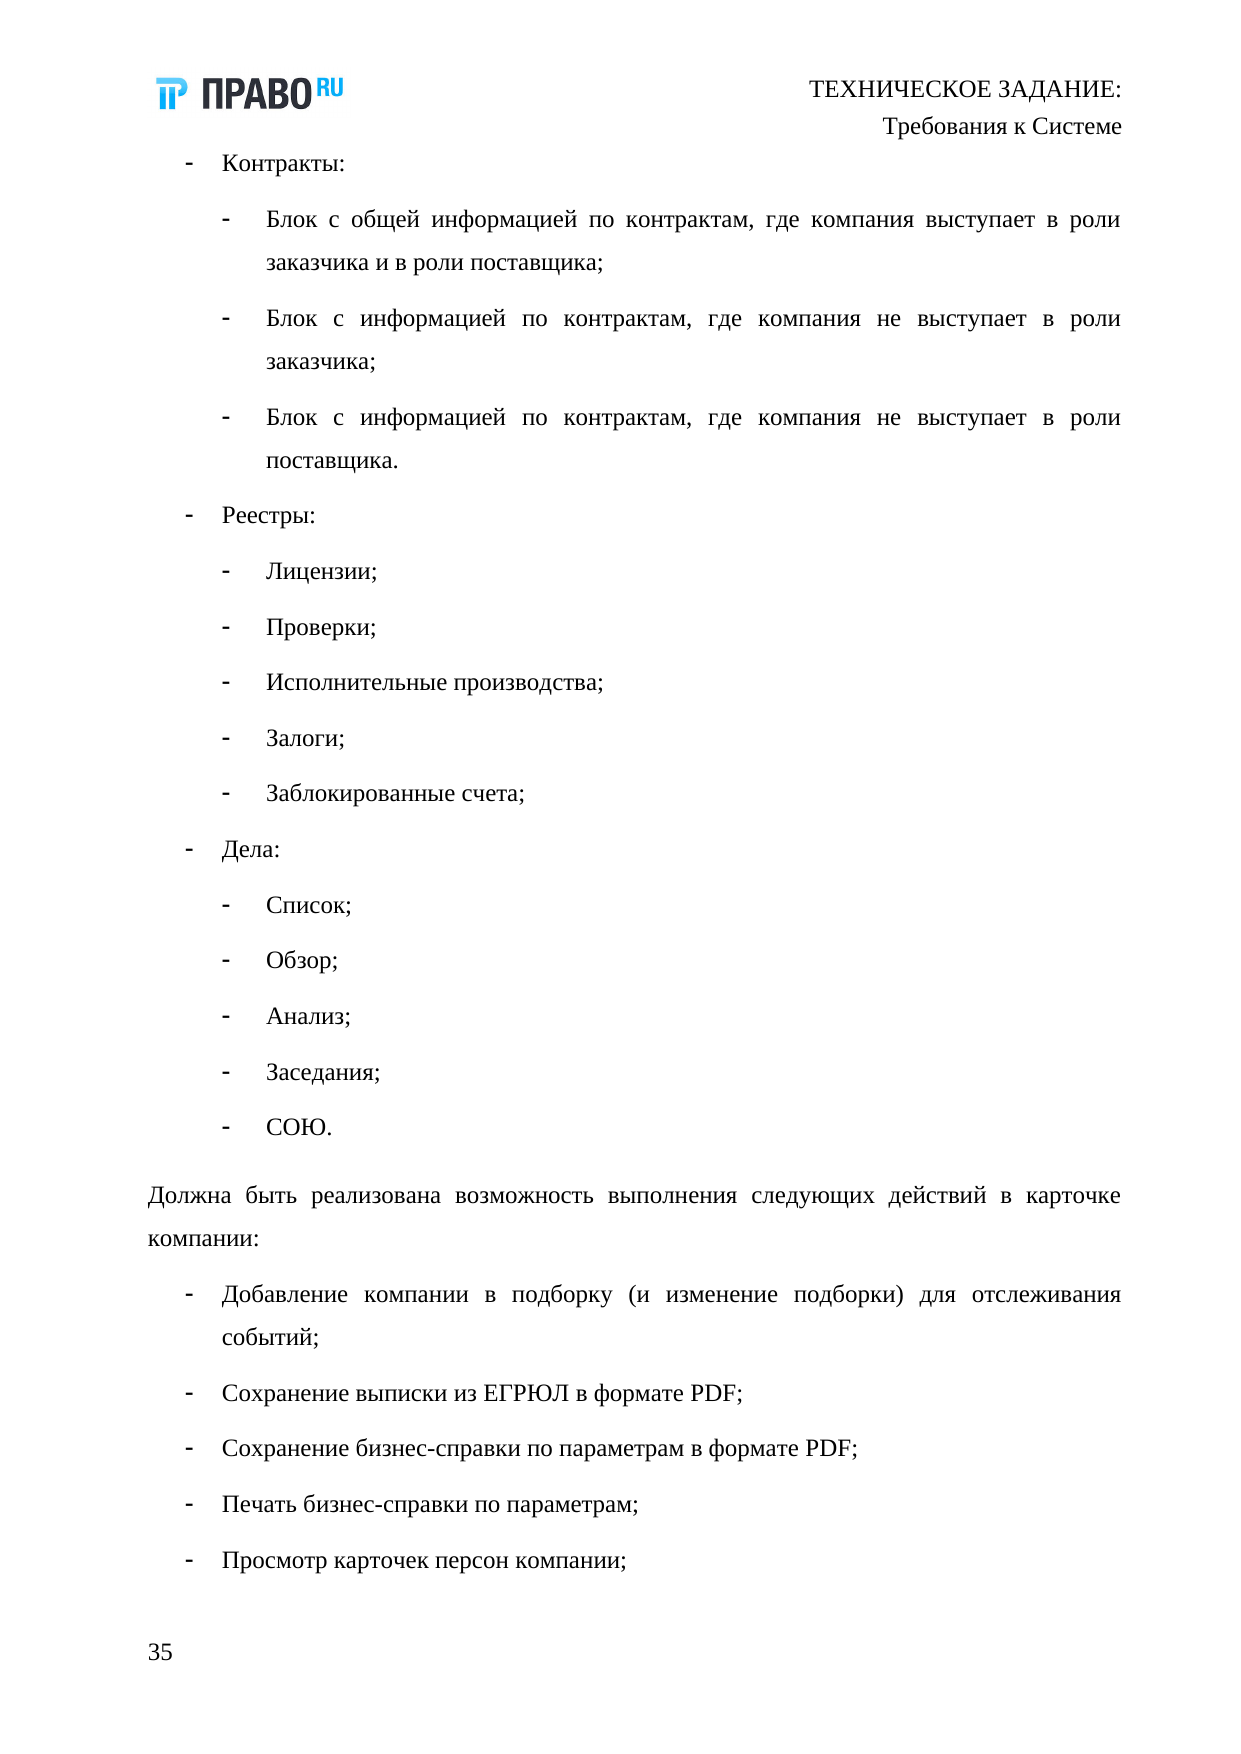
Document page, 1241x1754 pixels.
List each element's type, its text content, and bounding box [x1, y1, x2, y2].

list Просмотр карточек персон компании; [185, 1545, 1122, 1573]
list Заблокированные счета; [222, 778, 1122, 807]
list Блок с общей информацией по контрактам, где компания выступает в роли заказчика и в роли поставщика; [222, 204, 1122, 276]
list Анализ; [222, 1001, 1122, 1030]
list Обзор; [222, 945, 1122, 974]
list Сохранение выписки из ЕГРЮЛ в формате PDF; [185, 1378, 1122, 1407]
list Исполнительные производства; [222, 667, 1122, 696]
list Список; [222, 890, 1122, 918]
list Реестры: [185, 500, 1122, 529]
list Блок с информацией по контрактам, где компания не выступает в роли заказчика; [222, 303, 1122, 375]
list Добавление компании в подборку (и изменение подборки) для отслеживания событий; [185, 1279, 1122, 1351]
list Лицензии; [222, 556, 1122, 585]
list Сохранение бизнес-справки по параметрам в формате PDF; [185, 1433, 1122, 1462]
list Залоги; [222, 723, 1122, 752]
text Должна быть реализована возможность выполнения следующих действий в карточке компании: [148, 1180, 1122, 1252]
picture [147, 67, 351, 118]
list СОЮ. [222, 1112, 1122, 1141]
list Контракты: [185, 148, 1122, 177]
list Проверки; [222, 612, 1122, 640]
list Блок с информацией по контрактам, где компания не выступает в роли поставщика. [222, 402, 1122, 473]
list Заседания; [222, 1057, 1122, 1085]
list Дела: [185, 834, 1122, 863]
list Печать бизнес-справки по параметрам; [185, 1489, 1122, 1518]
